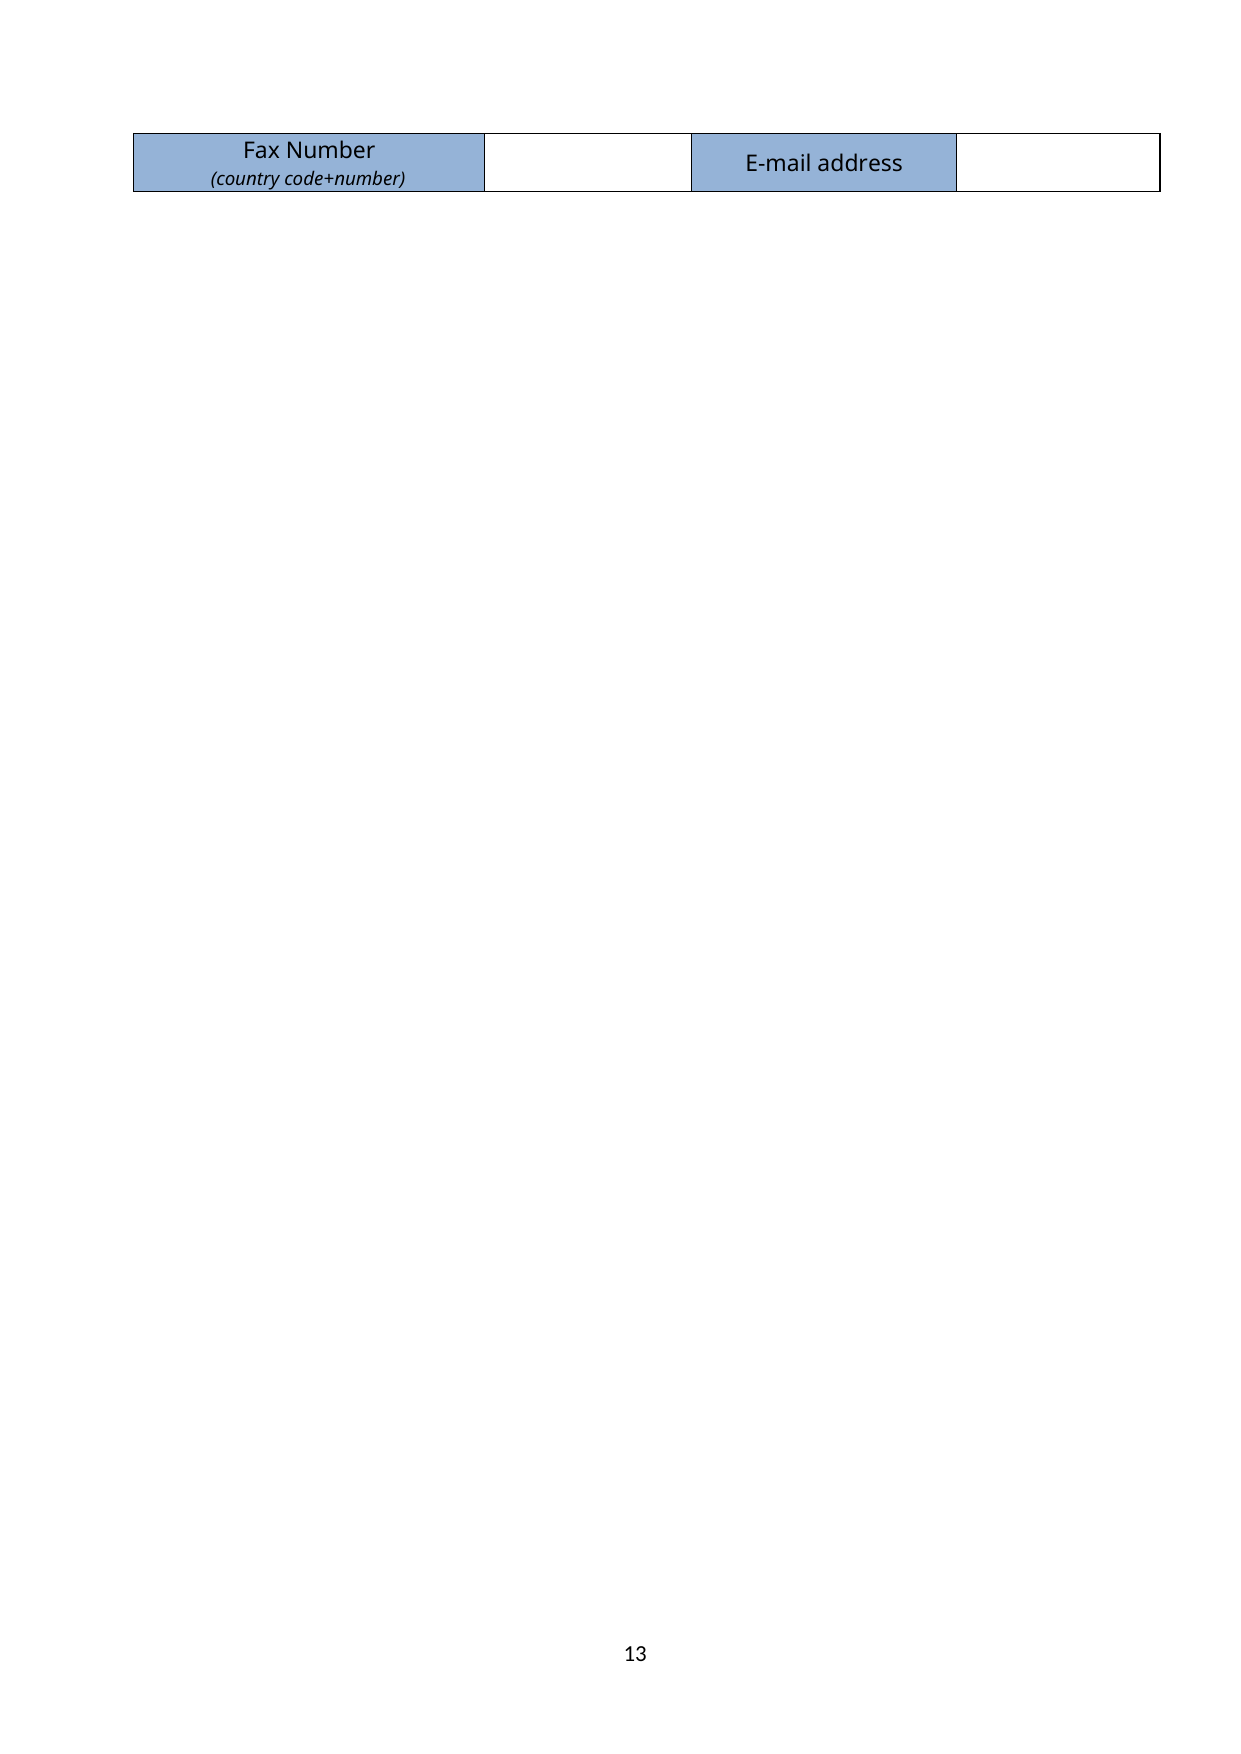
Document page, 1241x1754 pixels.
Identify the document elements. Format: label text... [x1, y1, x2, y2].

table_cell Fax Number (country code+number) [134, 134, 484, 191]
table_cell [485, 134, 691, 191]
table_cell E-mail address [692, 134, 956, 191]
table_cell [957, 134, 1159, 191]
